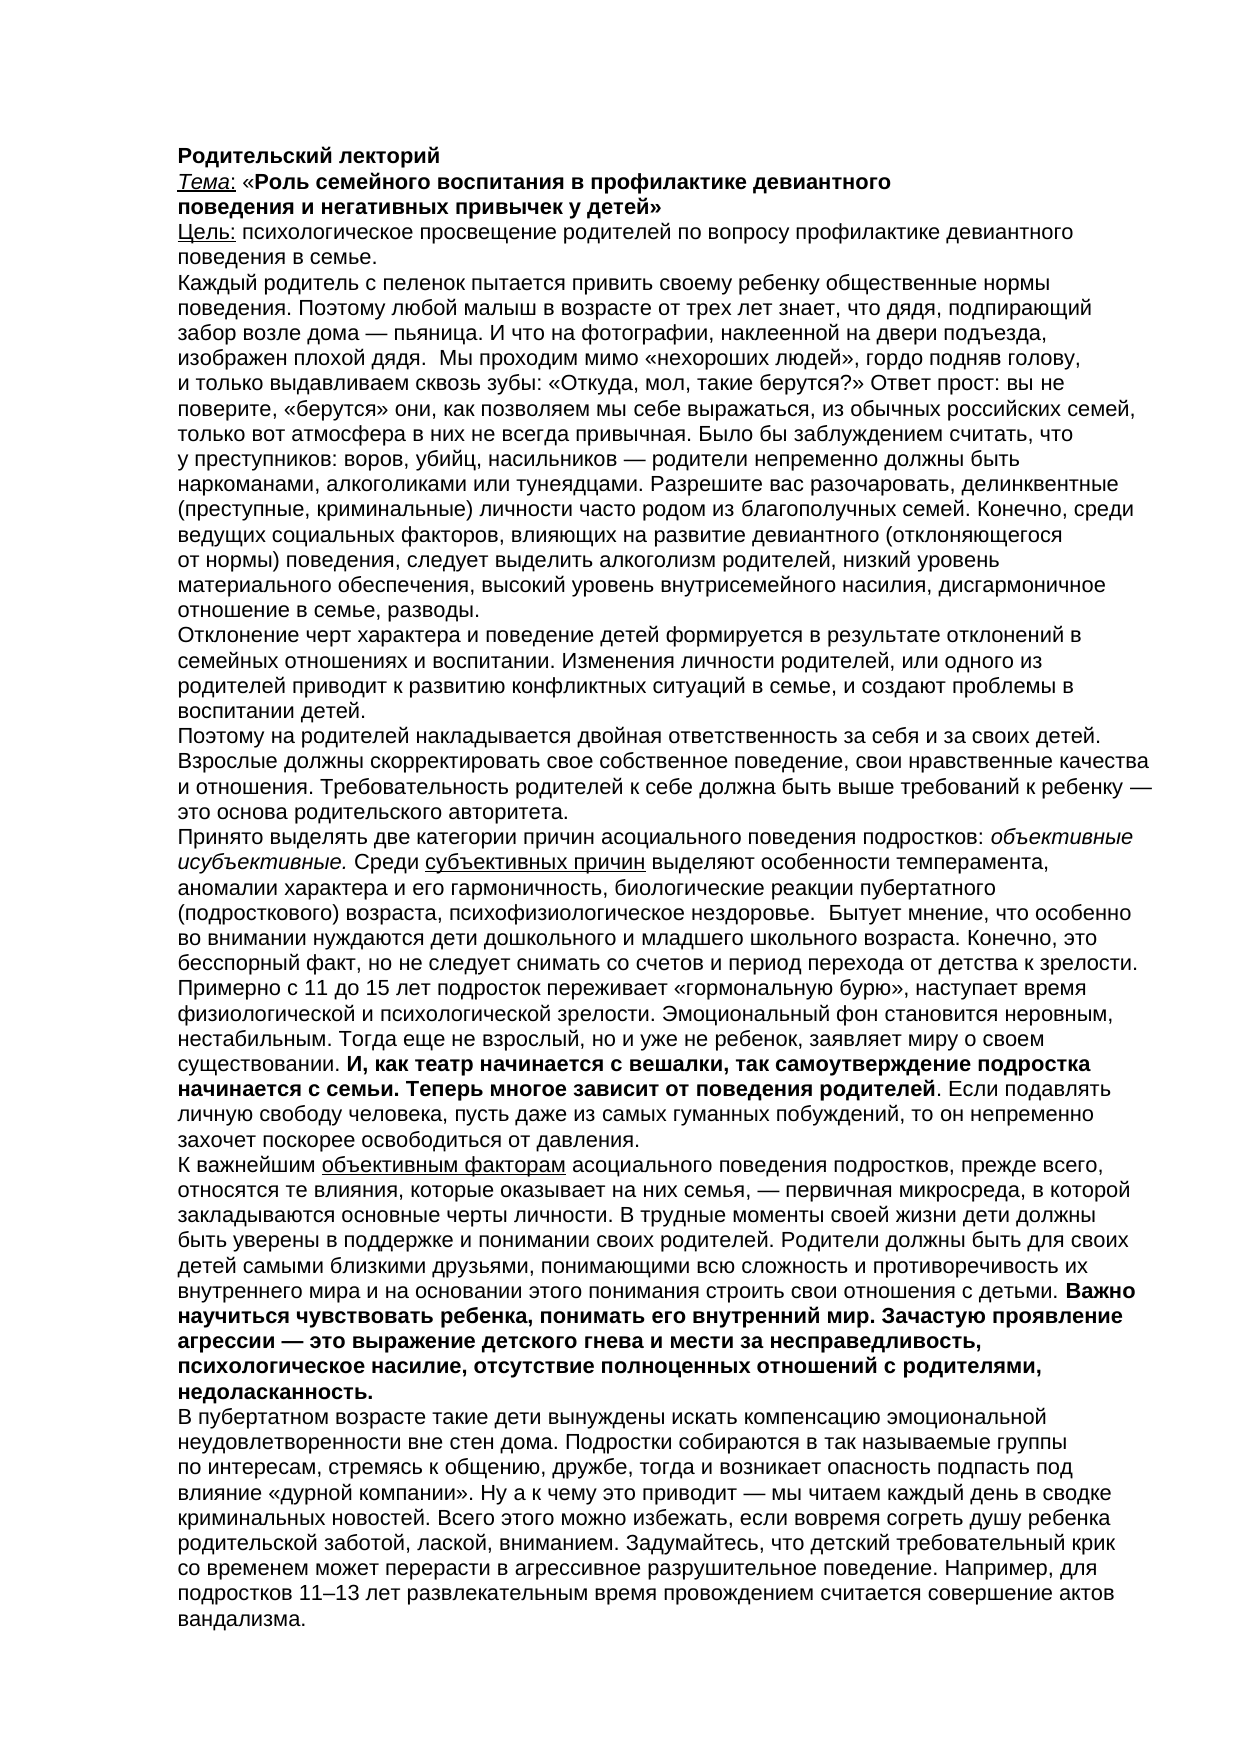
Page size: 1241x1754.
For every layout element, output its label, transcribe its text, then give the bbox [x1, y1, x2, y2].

text Родительский лекторий [177, 118, 1152, 168]
text Тема: «Роль семейного воспитания в профилактике девиантного [177, 168, 1152, 194]
text Поэтому на родителей накладывается двойная ответственность за себя и за своих детей. Взрослые должны скорректировать свое собственное поведение, свои нравственные качества и отношения. Требовательность родителей к себе должна быть выше требований к ребенку — это основа родительского авторитета. [177, 723, 1152, 824]
text Отклонение черт характера и поведение детей формируется в результате отклонений в семейных отношениях и воспитании. Изменения личности родителей, или одного из родителей приводит к развитию конфликтных ситуаций в семье, и создают проблемы в воспитании детей. [177, 622, 1152, 723]
text поведения и негативных привычек у детей» [177, 194, 1152, 219]
text Цель: психологическое просвещение родителей по вопросу профилактике девиантного поведения в семье. [177, 219, 1152, 269]
text Каждый родитель с пеленок пытается привить своему ребенку общественные нормы поведения. Поэтому любой малыш в возрасте от трех лет знает, что дядя, подпирающий забор возле дома — пьяница. И что на фотографии, наклеенной на двери подъезда, изображен плохой дядя. Мы проходим мимо «нехороших людей», гордо подняв голову, и только выдавливаем сквозь зубы: «Откуда, мол, такие берутся?» Ответ прост: вы не поверите, «берутся» они, как позволяем мы себе выражаться, из обычных российских семей, только вот атмосфера в них не всегда привычная. Было бы заблуждением считать, что у преступников: воров, убийц, насильников — родители непременно должны быть наркоманами, алкоголиками или тунеядцами. Разрешите вас разочаровать, делинквентные (преступные, криминальные) личности часто родом из благополучных семей. Конечно, среди ведущих социальных факторов, влияющих на развитие девиантного (отклоняющегося от нормы) поведения, следует выделить алкоголизм родителей, низкий уровень материального обеспечения, высокий уровень внутрисемейного насилия, дисгармоничное отношение в семье, разводы. [177, 269, 1152, 622]
text В пубертатном возрасте такие дети вынуждены искать компенсацию эмоциональной неудовлетворенности вне стен дома. Подростки собираются в так называемые группы по интересам, стремясь к общению, дружбе, тогда и возникает опасность подпасть под влияние «дурной компании». Ну а к чему это приводит — мы читаем каждый день в сводке криминальных новостей. Всего этого можно избежать, если вовремя согреть душу ребенка родительской заботой, лаской, вниманием. Задумайтесь, что детский требовательный крик со временем может перерасти в агрессивное разрушительное поведение. Например, для подростков 11–13 лет развлекательным время провождением считается совершение актов вандализма. [177, 1404, 1152, 1631]
text Принято выделять две категории причин асоциального поведения подростков: объективные исубъективные. Среди субъективных причин выделяют особенности темперамента, аномалии характера и его гармоничность, биологические реакции пубертатного (подросткового) возраста, психофизиологическое нездоровье. Бытует мнение, что особенно во внимании нуждаются дети дошкольного и младшего школьного возраста. Конечно, это бесспорный факт, но не следует снимать со счетов и период перехода от детства к зрелости. Примерно с 11 до 15 лет подросток переживает «гормональную бурю», наступает время физиологической и психологической зрелости. Эмоциональный фон становится неровным, нестабильным. Тогда еще не взрослый, но и уже не ребенок, заявляет миру о своем существовании. И, как театр начинается с вешалки, так самоутверждение подростка начинается с семьи. Теперь многое зависит от поведения родителей. Если подавлять личную свободу человека, пусть даже из самых гуманных побуждений, то он непременно захочет поскорее освободиться от давления. [177, 824, 1152, 1152]
text К важнейшим объективным факторам асоциального поведения подростков, прежде всего, относятся те влияния, которые оказывает на них семья, — первичная микросреда, в которой закладываются основные черты личности. В трудные моменты своей жизни дети должны быть уверены в поддержке и понимании своих родителей. Родители должны быть для своих детей самыми близкими друзьями, понимающими всю сложность и противоречивость их внутреннего мира и на основании этого понимания строить свои отношения с детьми. Важно научиться чувствовать ребенка, понимать его внутренний мир. Зачастую проявление агрессии — это выражение детского гнева и мести за несправедливость, психологическое насилие, отсутствие полноценных отношений с родителями, недоласканность. [177, 1152, 1152, 1404]
